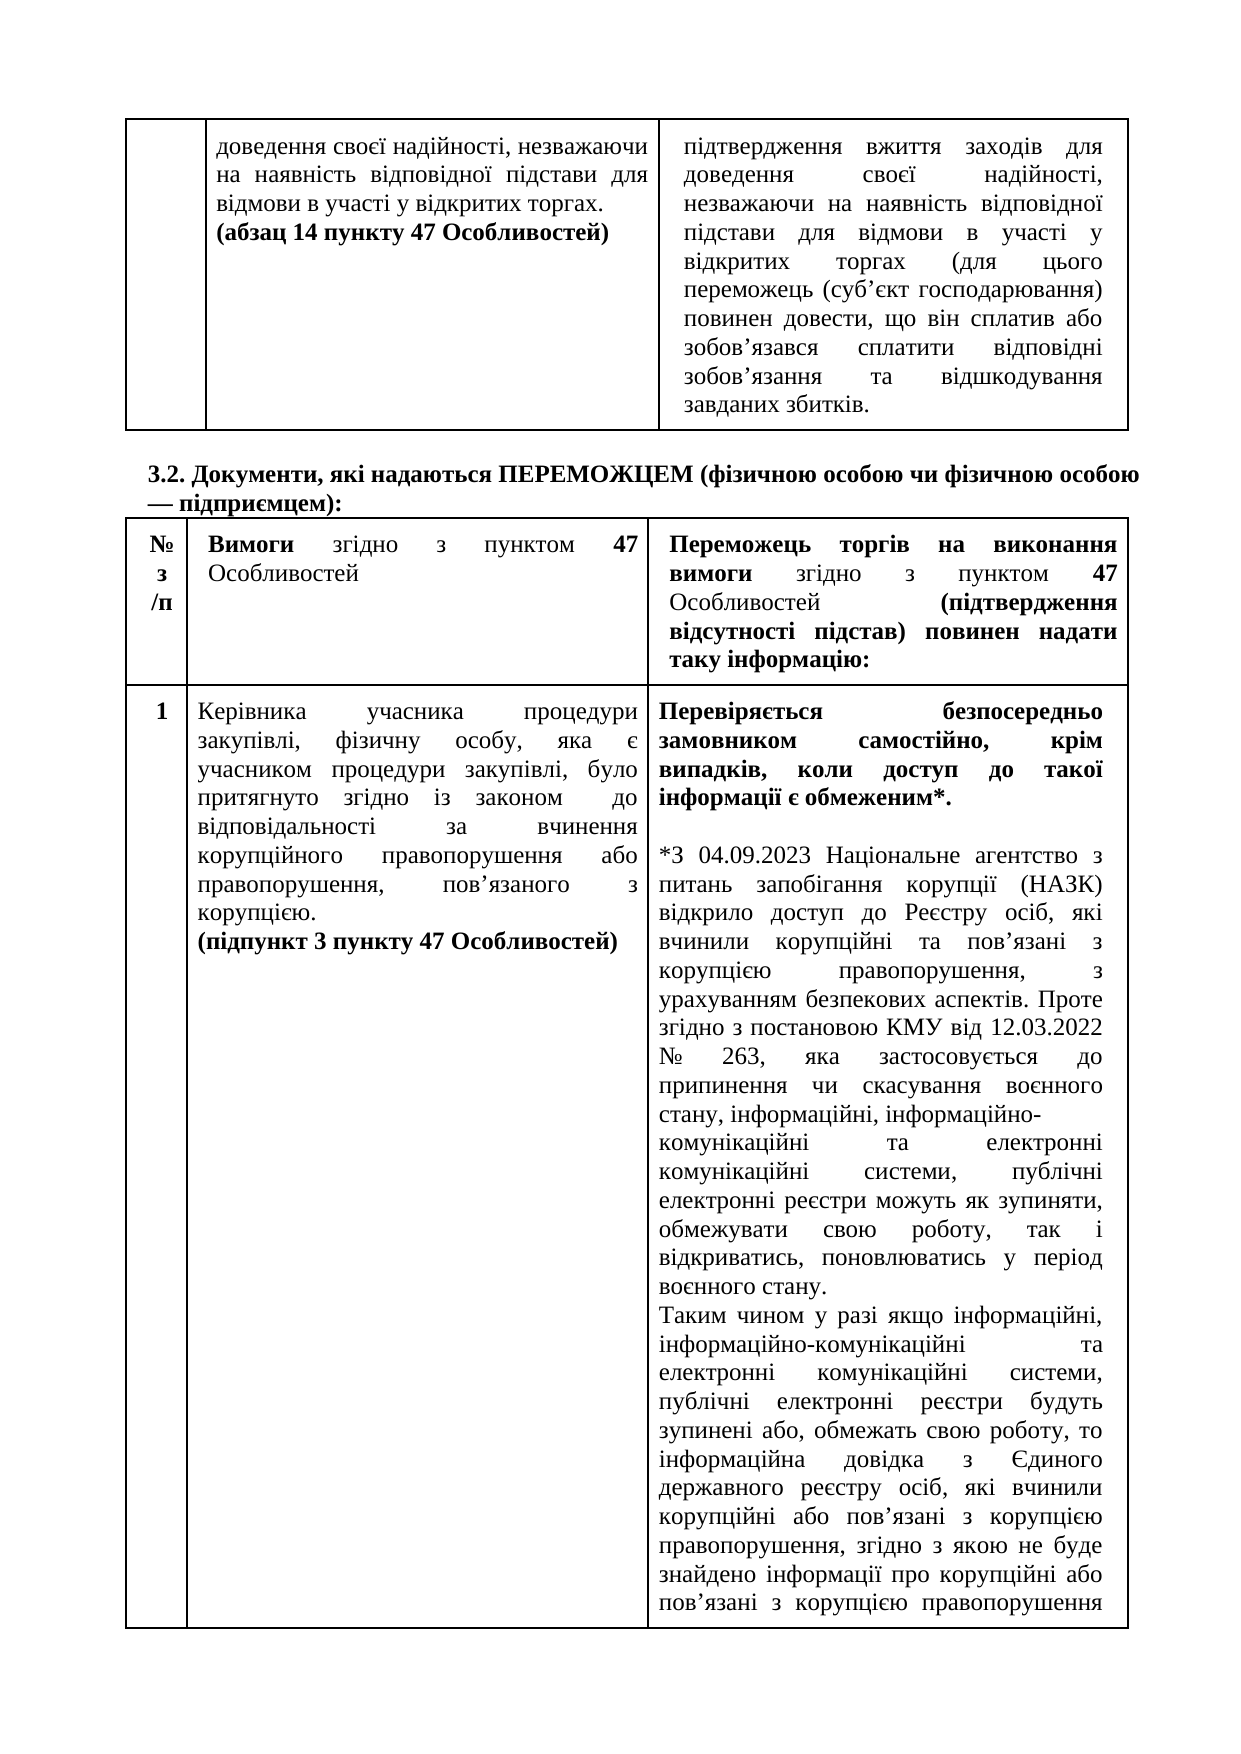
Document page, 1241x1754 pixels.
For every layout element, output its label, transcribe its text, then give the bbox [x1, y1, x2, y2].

text 3.2. Документи, які надаються ПЕРЕМОЖЦЕМ (фізичною особою чи фізичною особою — підприємцем): [148, 459, 1152, 517]
table_header Переможець торгів на виконання вимоги згідно з пунктом 47 Особливостей (підтвердження відсутності підстав) повинен надати таку інформацію: [649, 519, 1127, 684]
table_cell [649, 686, 1127, 1627]
table_cell 4 [127, 120, 205, 429]
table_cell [188, 686, 647, 1627]
table_header Вимоги згідно з пунктом 47 Особливостей [188, 519, 647, 684]
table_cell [207, 120, 658, 429]
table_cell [660, 120, 1127, 429]
table_cell 1 [127, 686, 186, 1627]
table_header № з/п [127, 519, 186, 684]
